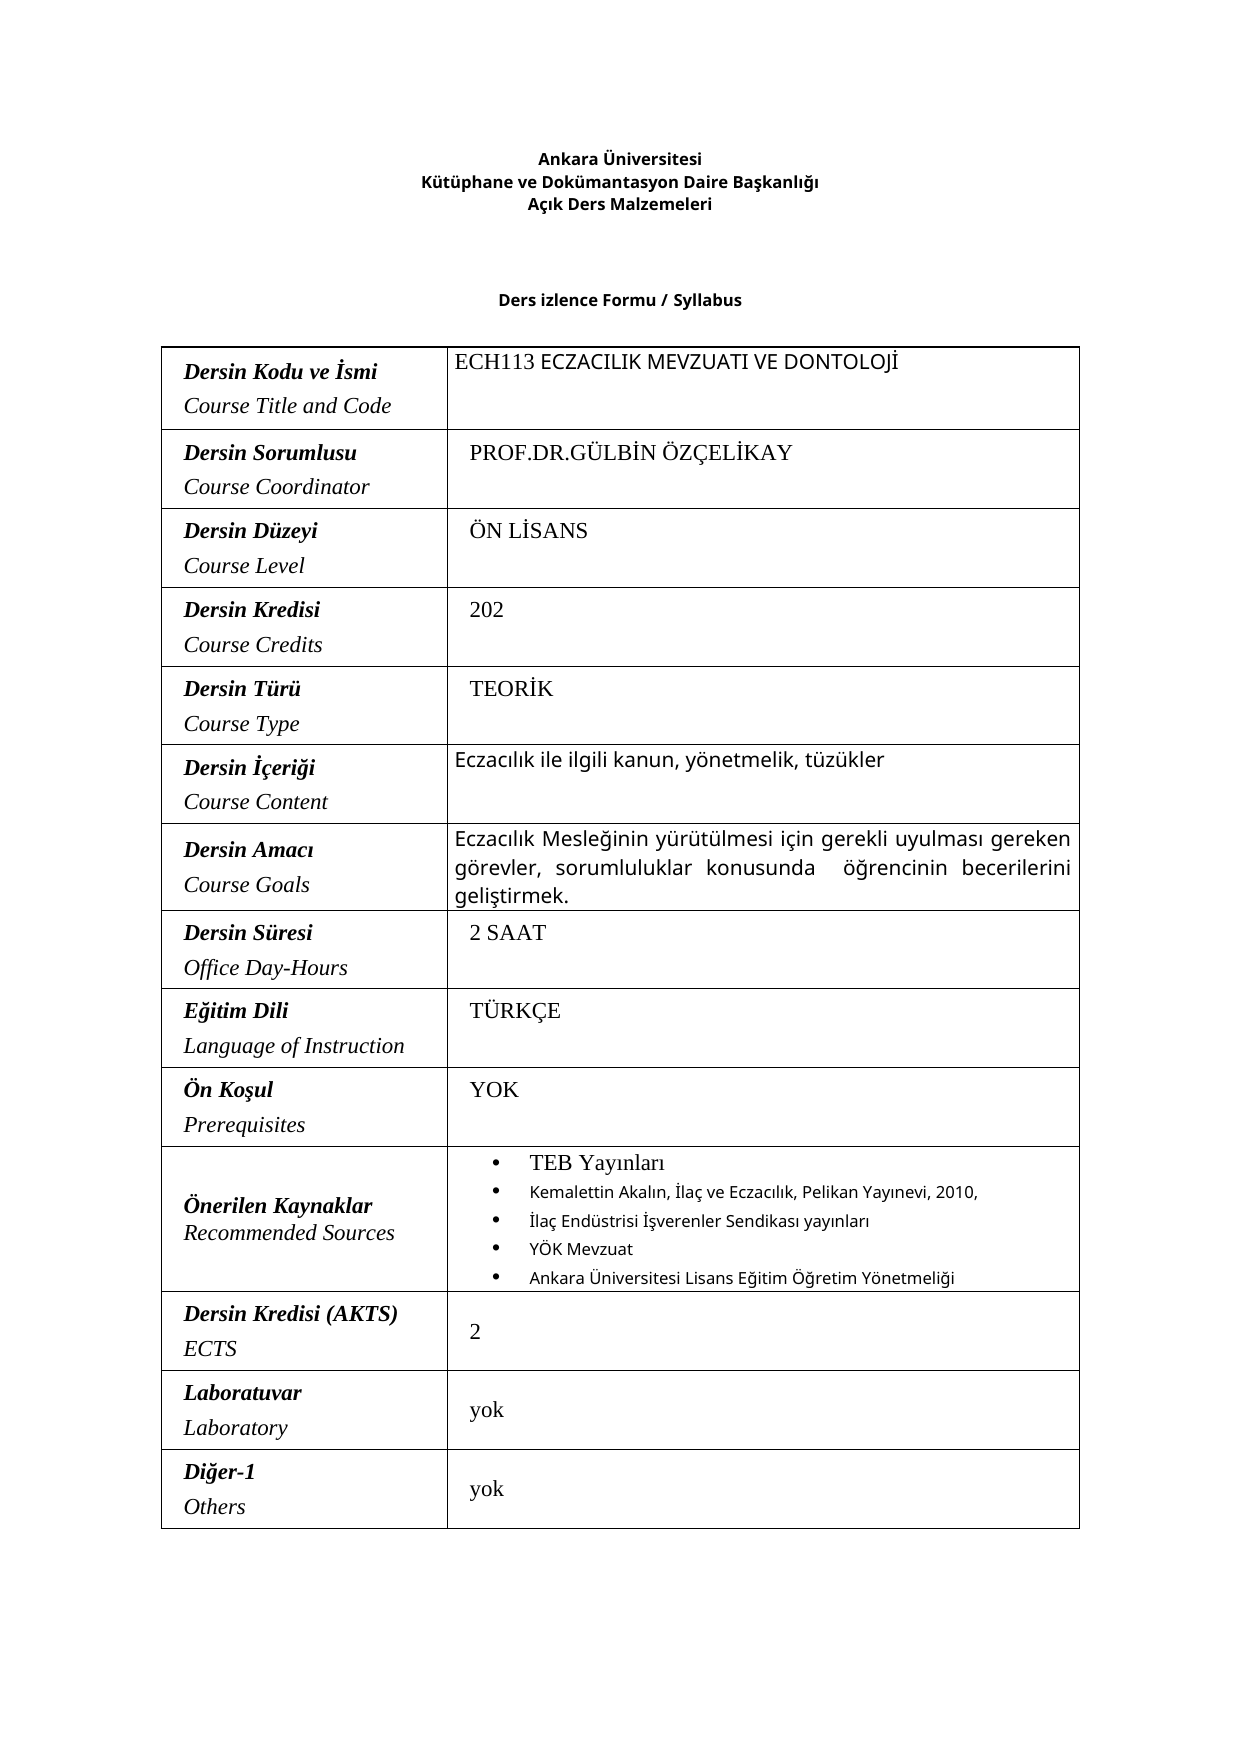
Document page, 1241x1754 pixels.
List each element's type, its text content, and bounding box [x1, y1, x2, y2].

table_cell 2 SAAT [448, 911, 1079, 988]
table_cell Dersin Sorumlusu Course Coordinator [162, 430, 447, 508]
table_cell Dersin Süresi Office Day-Hours [162, 911, 447, 988]
table_cell Dersin Kredisi Course Credits [162, 588, 447, 666]
table_cell Eczacılık ile ilgili kanun, yönetmelik, tüzükler [448, 745, 1079, 823]
table_cell yok [448, 1371, 1079, 1449]
text Ankara Üniversitesi Kütüphane ve Dokümantasyon Daire Başkanlığı [148, 148, 1093, 193]
table_cell Ön Koşul Prerequisites [162, 1068, 447, 1146]
table_cell TÜRKÇE [448, 989, 1079, 1067]
table_cell TEORİK [448, 667, 1079, 744]
table_header ECH113 ECZACILIK MEVZUATI VE DONTOLOJİ [448, 348, 1079, 429]
table_cell Dersin Amacı Course Goals [162, 824, 447, 909]
table_cell Diğer-1 Others [162, 1450, 447, 1527]
table_cell yok [448, 1450, 1079, 1527]
table_cell TEB Yayınları Kemalettin Akalın, İlaç ve Eczacılık, Pelikan Yayınevi, 2010, İlaç Endüstrisi İşverenler Sendikası yayınları YÖK Mevzuat Ankara Üniversitesi Lisans Eğitim Öğretim Yönetmeliği [448, 1147, 1079, 1291]
text Açık Ders Malzemeleri [148, 193, 1093, 216]
table_header Dersin Kodu ve İsmi Course Title and Code [162, 348, 447, 429]
table_cell Eczacılık Mesleğinin yürütülmesi için gerekli uyulması gereken görevler, sorumluluklar konusunda öğrencinin becerilerini geliştirmek. [448, 824, 1079, 909]
table_cell Dersin İçeriği Course Content [162, 745, 447, 823]
table_cell Dersin Türü Course Type [162, 667, 447, 744]
table_cell ÖN LİSANS [448, 509, 1079, 587]
table_cell Dersin Kredisi (AKTS) ECTS [162, 1292, 447, 1370]
table_cell Dersin Düzeyi Course Level [162, 509, 447, 587]
table_cell 202 [448, 588, 1079, 666]
text Ders izlence Formu / Syllabus [148, 288, 1093, 311]
table_cell YOK [448, 1068, 1079, 1146]
table_cell Laboratuvar Laboratory [162, 1371, 447, 1449]
table_cell Önerilen Kaynaklar Recommended Sources [162, 1147, 447, 1291]
table_cell 2 [448, 1292, 1079, 1370]
table_cell Eğitim Dili Language of Instruction [162, 989, 447, 1067]
table_cell PROF.DR.GÜLBİN ÖZÇELİKAY [448, 430, 1079, 508]
